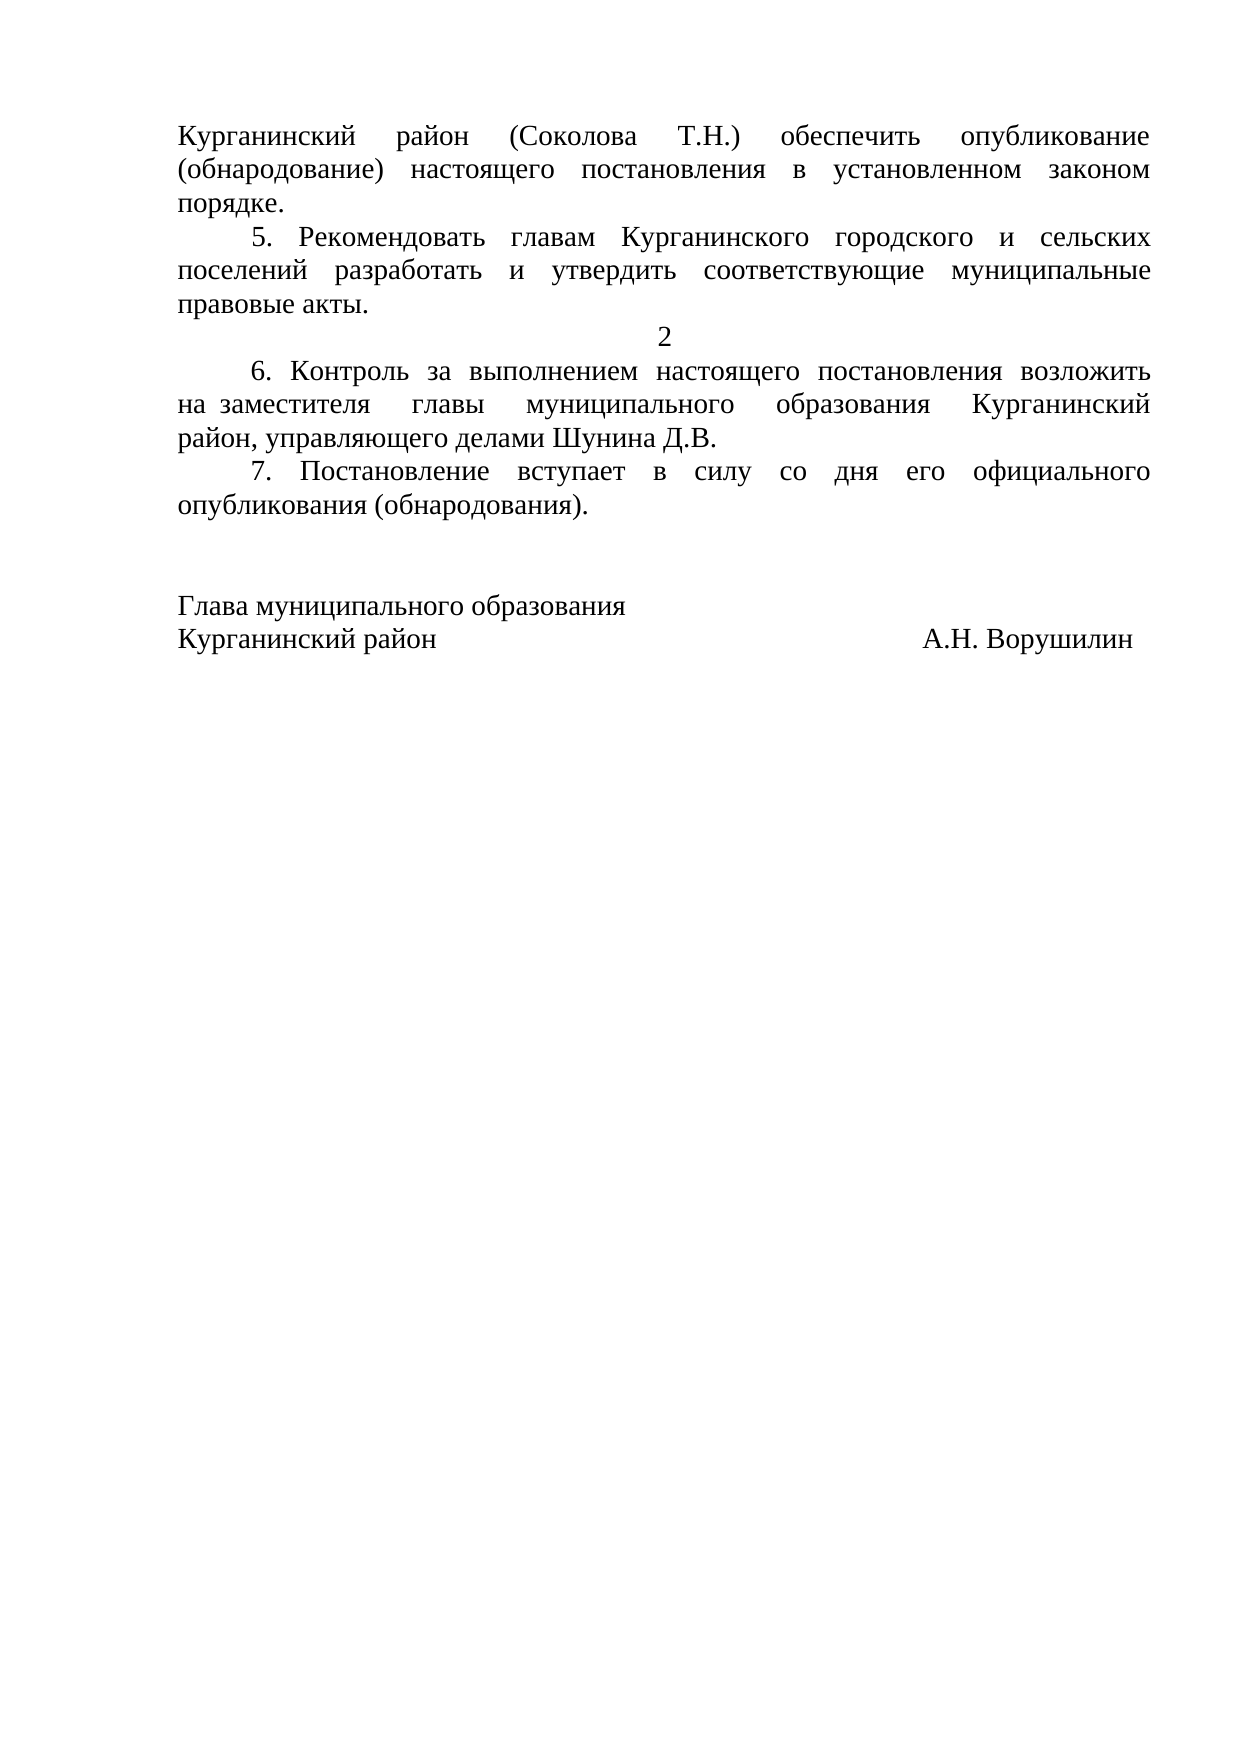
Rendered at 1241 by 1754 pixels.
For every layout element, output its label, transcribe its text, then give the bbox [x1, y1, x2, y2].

text Курганинский район (Соколова Т.Н.) обеспечить опубликование (обнародование) настоящего постановления в установленном законом порядке. [177, 118, 1151, 219]
text 6. Контроль за выполнением настоящего постановления возложить на заместителя главы муниципального образования Курганинский район, управляющего делами Шунина Д.В. [177, 353, 1152, 453]
text 5. Рекомендовать главам Курганинского городского и сельских поселений разработать и утвердить соответствующие муниципальные правовые акты. [177, 219, 1152, 319]
text Глава муниципального образования [177, 588, 1152, 621]
text 7. Постановление вступает в силу со дня его официального опубликования (обнародования). [177, 453, 1152, 521]
text Курганинский район А.Н. Ворушилин [177, 621, 1152, 655]
text 2 [177, 319, 1152, 353]
